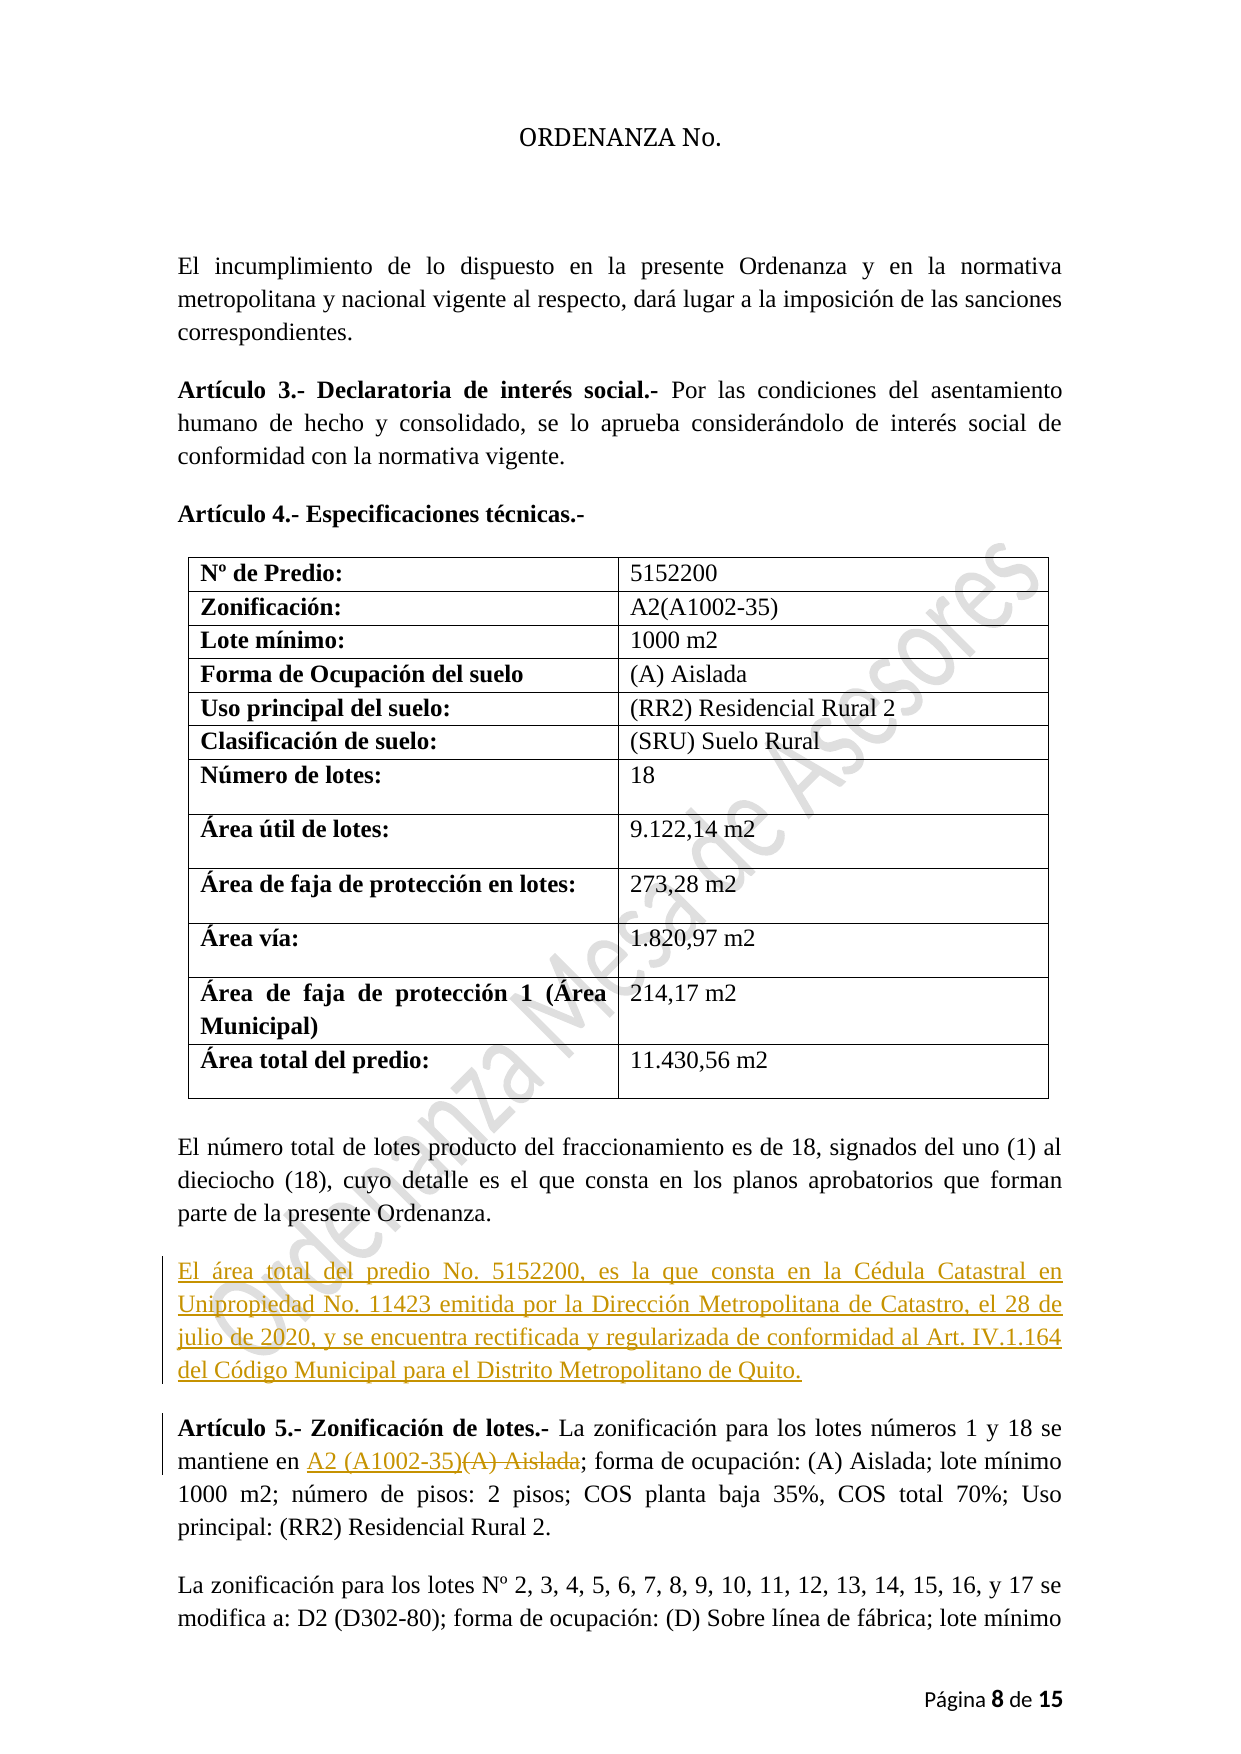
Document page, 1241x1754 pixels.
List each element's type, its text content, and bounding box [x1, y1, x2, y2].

table_cell Área de faja de protección 1 (Área Municipal) [189, 978, 618, 1044]
table_header 5152200 [619, 558, 1048, 591]
table_cell Lote mínimo: [189, 626, 618, 658]
table_cell 18 [619, 760, 1048, 813]
table_cell Número de lotes: [189, 760, 618, 813]
table_cell Uso principal del suelo: [189, 693, 618, 725]
table_header Nº de Predio: [189, 558, 618, 591]
table_cell 1000 m2 [619, 626, 1048, 658]
table_cell 1.820,97 m2 [619, 924, 1048, 977]
table_cell Zonificación: [189, 592, 618, 624]
table_cell (RR2) Residencial Rural 2 [619, 693, 1048, 725]
text Artículo 5.- Zonificación de lotes.- La zonificación para los lotes números 1 y 18 se mantiene en ; forma de ocupación: (A) Aislada; lote mínimo 1000 m2; número de pisos: 2 pisos; COS planta baja 35%, COS total 70%; Uso principal: (RR2) Residencial Rural 2. [177, 1413, 1063, 1541]
text El número total de lotes producto del fraccionamiento es de 18, signados del uno (1) al dieciocho (18), cuyo detalle es el que consta en los planos aprobatorios que forman parte de la presente Ordenanza. [177, 1132, 1063, 1227]
text Artículo 3.- Declaratoria de interés social.- Por las condiciones del asentamiento humano de hecho y consolidado, se lo aprueba considerándolo de interés social de conformidad con la normativa vigente. [177, 375, 1063, 470]
table_cell (A) Aislada [619, 659, 1048, 692]
table_cell Área de faja de protección en lotes: [189, 869, 618, 922]
table_cell 214,17 m2 [619, 978, 1048, 1044]
table_cell Área total del predio: [189, 1045, 618, 1098]
table_cell 11.430,56 m2 [619, 1045, 1048, 1098]
table_cell 9.122,14 m2 [619, 815, 1048, 868]
text El incumplimiento de lo dispuesto en la presente Ordenanza y en la normativa metropolitana y nacional vigente al respecto, dará lugar a la imposición de las sanciones correspondientes. [177, 251, 1063, 346]
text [177, 1570, 1063, 1632]
table_cell (SRU) Suelo Rural [619, 726, 1048, 759]
table_cell Área útil de lotes: [189, 815, 618, 868]
table_cell Forma de Ocupación del suelo [189, 659, 618, 692]
table_cell Clasificación de suelo: [189, 726, 618, 759]
text Artículo 4.- Especificaciones técnicas.- [177, 499, 1063, 528]
table_cell Área vía: [189, 924, 618, 977]
table_cell 273,28 m2 [619, 869, 1048, 922]
table_cell A2(A1002-35) [619, 592, 1048, 624]
